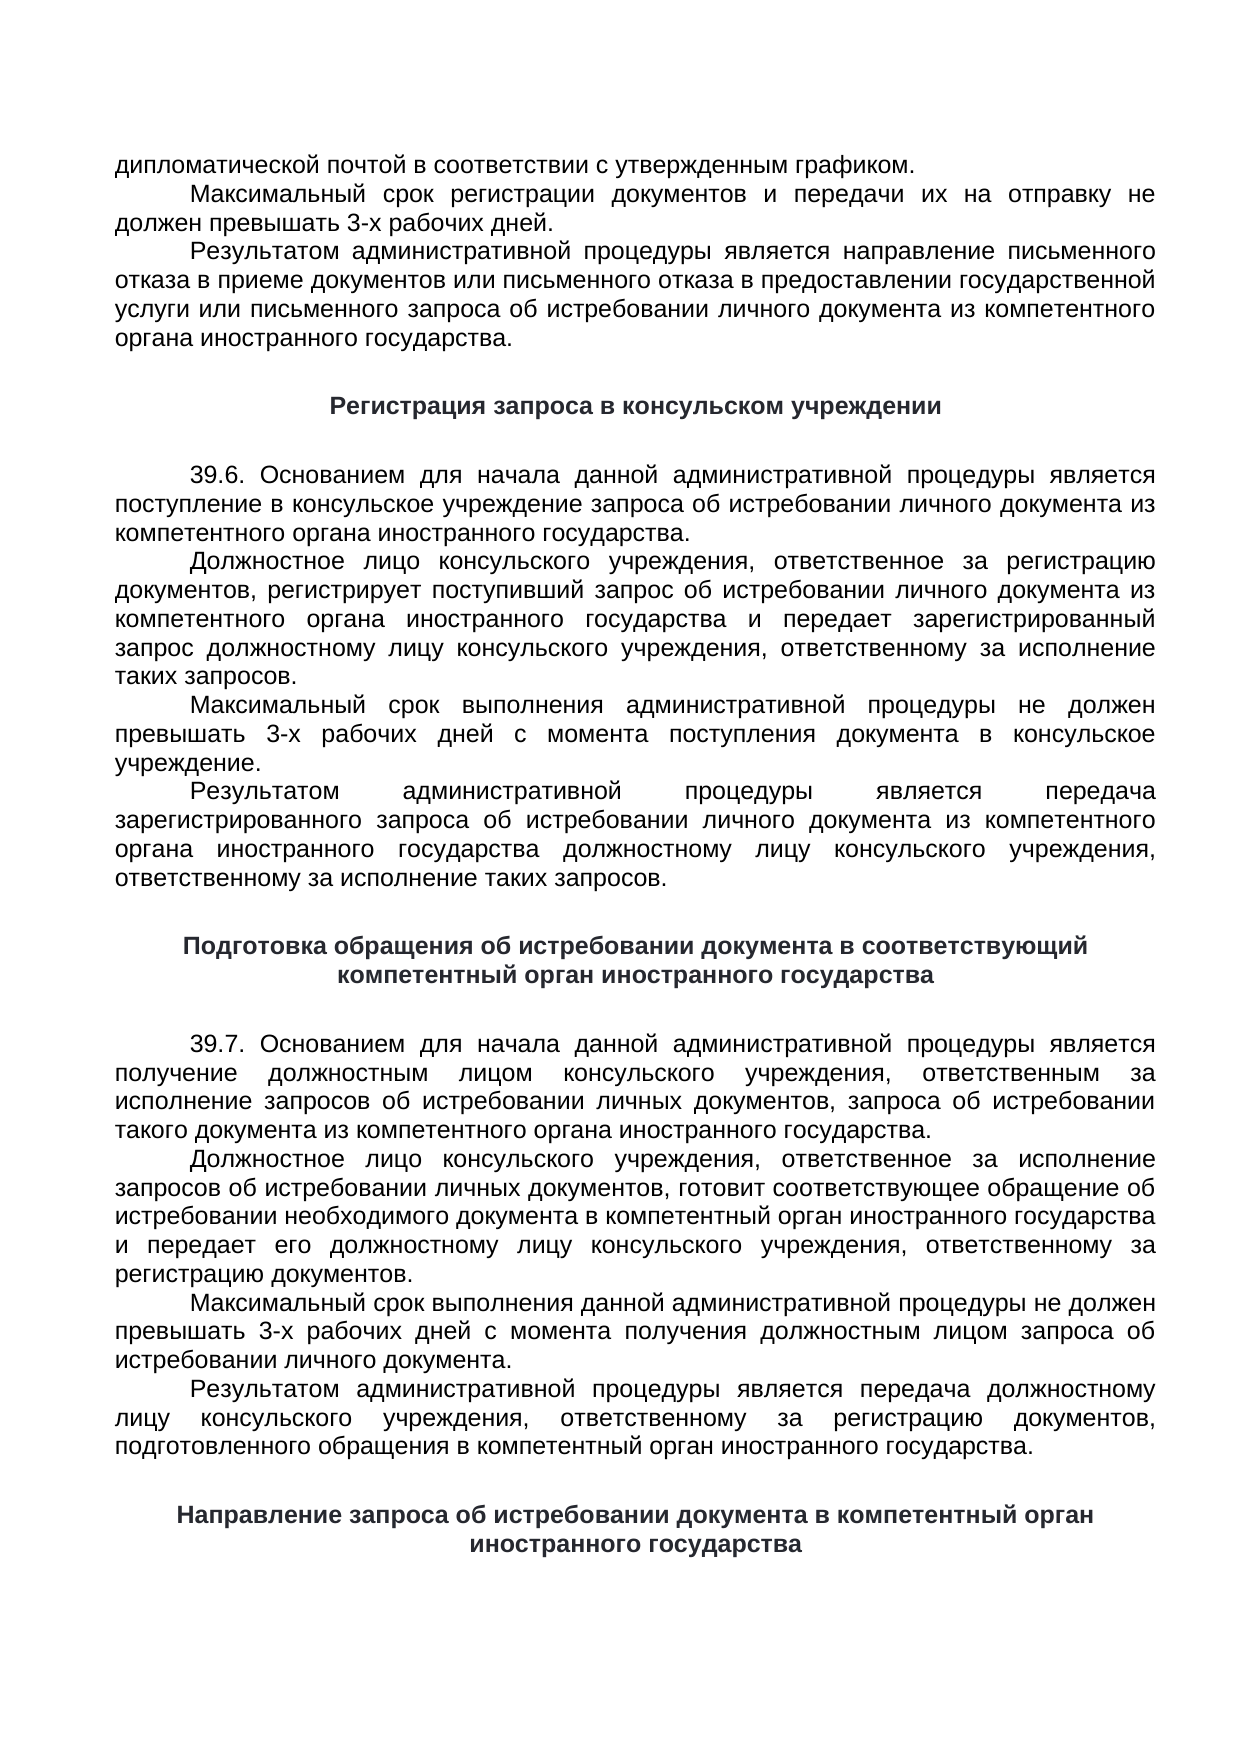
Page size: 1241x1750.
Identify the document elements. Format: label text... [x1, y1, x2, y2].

subtitle Подготовка обращения об истребовании документа в соответствующий компетентный орган иностранного государства [114, 931, 1157, 989]
text Максимальный срок регистрации документов и передачи их на отправку не должен превышать 3-х рабочих дней. [114, 179, 1157, 236]
text Результатом административной процедуры является передача должностному лицу консульского учреждения, ответственному за регистрацию документов, подготовленного обращения в компетентный орган иностранного государства. [114, 1374, 1157, 1460]
subtitle Регистрация запроса в консульском учреждении [114, 391, 1157, 420]
text Результатом административной процедуры является направление письменного отказа в приеме документов или письменного отказа в предоставлении государственной услуги или письменного запроса об истребовании личного документа из компетентного органа иностранного государства. [114, 236, 1157, 351]
text 39.6. Основанием для начала данной административной процедуры является поступление в консульское учреждение запроса об истребовании личного документа из компетентного органа иностранного государства. [114, 460, 1157, 546]
text Результатом административной процедуры является передача зарегистрированного запроса об истребовании личного документа из компетентного органа иностранного государства должностному лицу консульского учреждения, ответственному за исполнение таких запросов. [114, 776, 1157, 891]
text Максимальный срок выполнения данной административной процедуры не должен превышать 3-х рабочих дней с момента получения должностным лицом запроса об истребовании личного документа. [114, 1287, 1157, 1374]
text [114, 150, 1157, 179]
text Максимальный срок выполнения административной процедуры не должен превышать 3-х рабочих дней с момента поступления документа в консульское учреждение. [114, 690, 1157, 776]
text Должностное лицо консульского учреждения, ответственное за исполнение запросов об истребовании личных документов, готовит соответствующее обращение об истребовании необходимого документа в компетентный орган иностранного государства и передает его должностному лицу консульского учреждения, ответственному за регистрацию документов. [114, 1144, 1157, 1287]
subtitle Направление запроса об истребовании документа в компетентный орган иностранного государства [114, 1500, 1157, 1557]
text Должностное лицо консульского учреждения, ответственное за регистрацию документов, регистрирует поступивший запрос об истребовании личного документа из компетентного органа иностранного государства и передает зарегистрированный запрос должностному лицу консульского учреждения, ответственному за исполнение таких запросов. [114, 546, 1157, 690]
text 39.7. Основанием для начала данной административной процедуры является получение должностным лицом консульского учреждения, ответственным за исполнение запросов об истребовании личных документов, запроса об истребовании такого документа из компетентного органа иностранного государства. [114, 1029, 1157, 1144]
